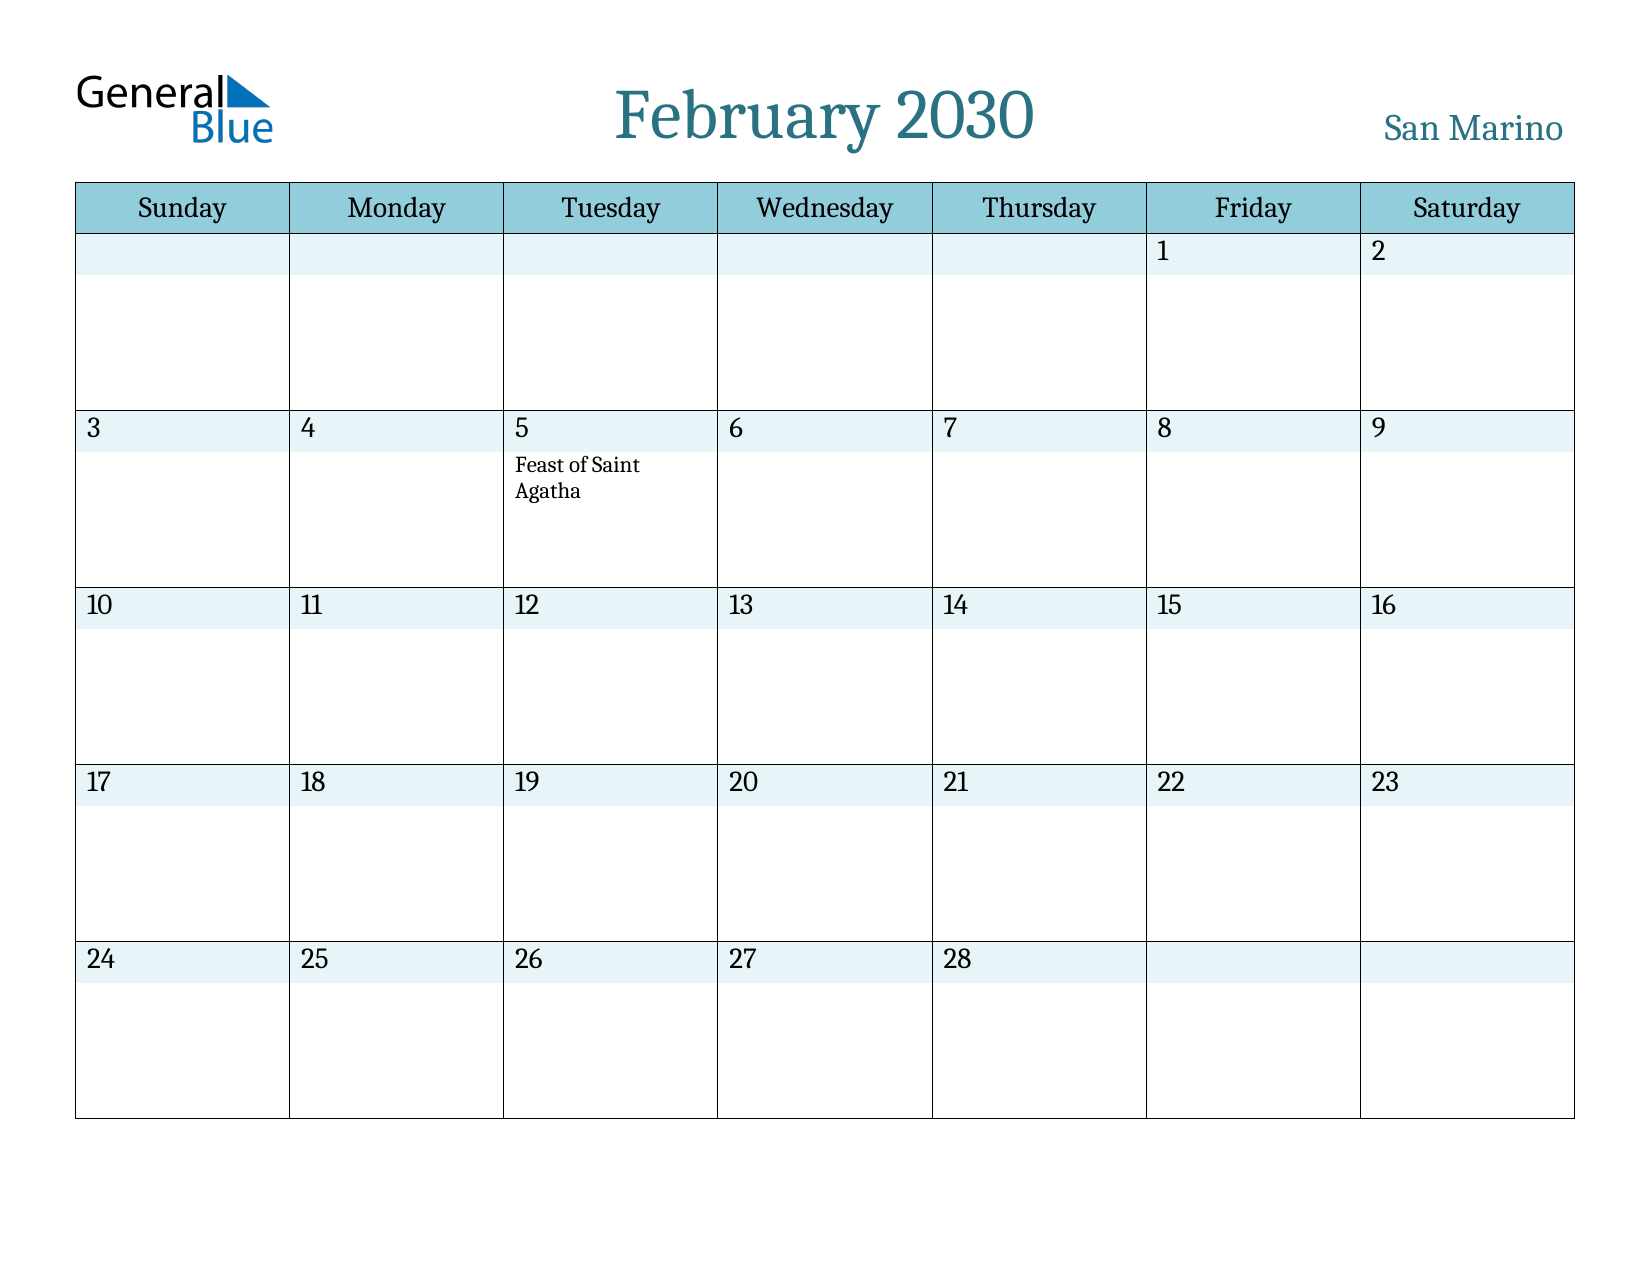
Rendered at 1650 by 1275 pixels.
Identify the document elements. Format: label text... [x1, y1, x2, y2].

table_cell [504, 806, 717, 941]
table_cell 25 [290, 942, 503, 983]
table_cell 6 [718, 411, 932, 452]
table_cell [718, 234, 932, 275]
table_cell [1147, 942, 1360, 983]
table_cell [76, 983, 289, 1118]
table_cell [1361, 942, 1574, 983]
table_cell 3 [76, 411, 289, 452]
table_cell [933, 452, 1146, 587]
table_cell [1361, 983, 1574, 1118]
table_cell 12 [504, 588, 717, 629]
table_cell 24 [76, 942, 289, 983]
table_cell 17 [76, 765, 289, 806]
table_cell 14 [933, 588, 1146, 629]
table_cell [1147, 806, 1360, 941]
table_cell [933, 275, 1146, 410]
table_cell [504, 983, 717, 1118]
table_cell [76, 629, 289, 764]
table_cell 2 [1361, 234, 1574, 275]
table_cell 11 [290, 588, 503, 629]
table_cell [290, 275, 503, 410]
table_cell [290, 234, 503, 275]
table_cell 28 [933, 942, 1146, 983]
table_cell [76, 275, 289, 410]
table_cell 22 [1147, 765, 1360, 806]
table_cell [933, 806, 1146, 941]
table_cell [1361, 275, 1574, 410]
table_header February 2030 [504, 75, 1146, 182]
table_cell [76, 234, 289, 275]
table_cell 1 [1147, 234, 1360, 275]
table_cell 4 [290, 411, 503, 452]
picture [77, 75, 273, 143]
table_cell [1147, 275, 1360, 410]
table_cell [290, 983, 503, 1118]
table_cell 21 [933, 765, 1146, 806]
table_cell [504, 275, 717, 410]
table_cell Saturday [1361, 183, 1574, 233]
table_cell Monday [290, 183, 503, 233]
table_cell [718, 983, 932, 1118]
table_cell 18 [290, 765, 503, 806]
table_cell 9 [1361, 411, 1574, 452]
table_cell [1147, 452, 1360, 587]
table_cell 23 [1361, 765, 1574, 806]
table_cell [290, 452, 503, 587]
table_cell 8 [1147, 411, 1360, 452]
table_cell [718, 806, 932, 941]
table_cell [290, 629, 503, 764]
table_cell [76, 806, 289, 941]
table_cell 20 [718, 765, 932, 806]
table_cell 19 [504, 765, 717, 806]
table_header [76, 75, 503, 182]
table_cell [933, 234, 1146, 275]
table_cell Wednesday [718, 183, 932, 233]
table_cell [718, 629, 932, 764]
table_cell [1147, 983, 1360, 1118]
table_cell Friday [1147, 183, 1360, 233]
table_cell 15 [1147, 588, 1360, 629]
table_cell [1361, 629, 1574, 764]
table_cell [1361, 806, 1574, 941]
table_cell 26 [504, 942, 717, 983]
table_cell [718, 452, 932, 587]
table_cell 27 [718, 942, 932, 983]
table_cell 7 [933, 411, 1146, 452]
table_cell 5 [504, 411, 717, 452]
table_cell [504, 629, 717, 764]
table_header San Marino [1146, 75, 1574, 182]
table_cell Feast of Saint Agatha [504, 452, 717, 587]
table_cell [718, 275, 932, 410]
table_cell [933, 983, 1146, 1118]
table_cell [76, 452, 289, 587]
table_cell 13 [718, 588, 932, 629]
table_cell [504, 234, 717, 275]
table_cell [290, 806, 503, 941]
table_cell [933, 629, 1146, 764]
table_cell [1147, 629, 1360, 764]
table_cell [1361, 452, 1574, 587]
table_cell Thursday [933, 183, 1146, 233]
table_cell 10 [76, 588, 289, 629]
table_cell Sunday [76, 183, 289, 233]
table_cell 16 [1361, 588, 1574, 629]
table_cell Tuesday [504, 183, 717, 233]
